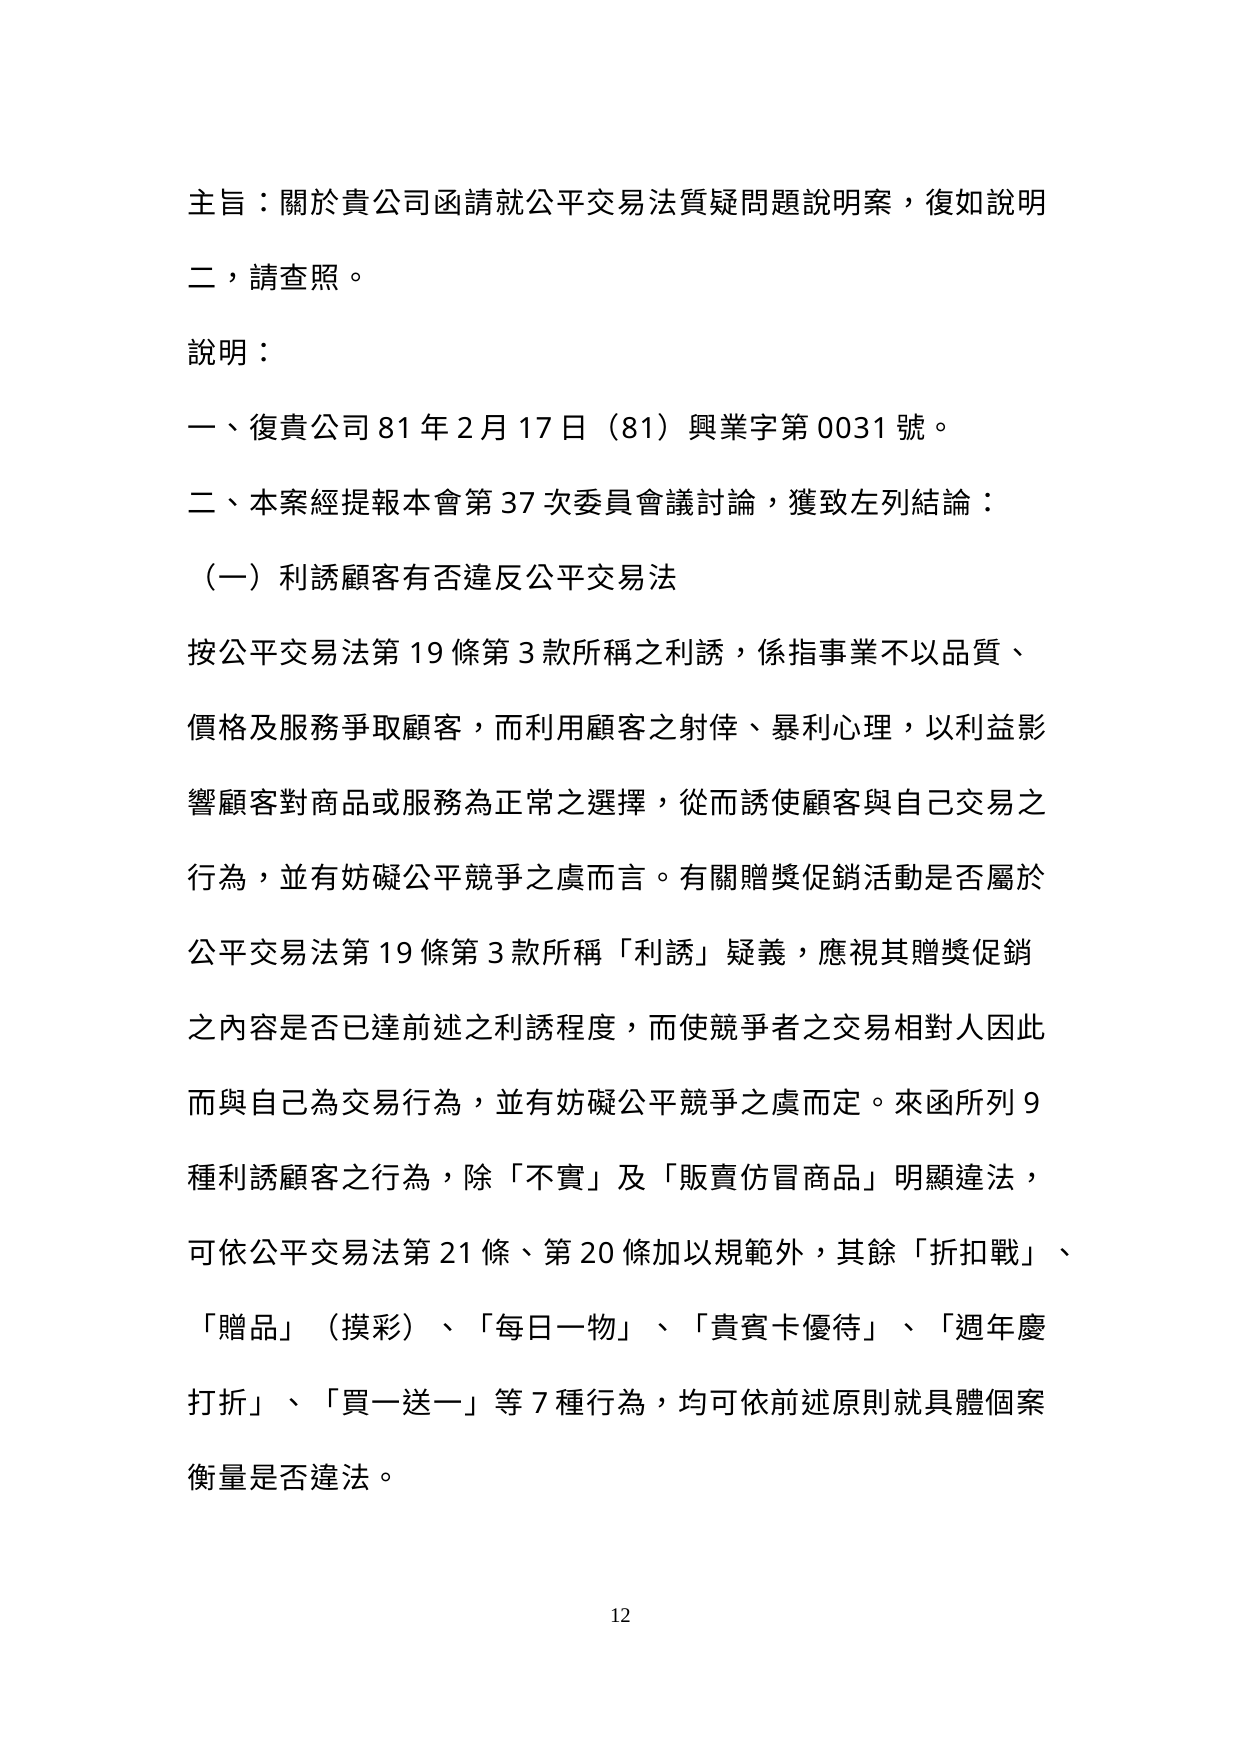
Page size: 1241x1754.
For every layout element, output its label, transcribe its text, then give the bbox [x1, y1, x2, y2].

text （一）利誘顧客有否違反公平交易法 [187, 539, 1053, 614]
text 按公平交易法第19條第3款所稱之利誘，係指事業不以品質、價格及服務爭取顧客，而利用顧客之射倖、暴利心理，以利益影響顧客對商品或服務為正常之選擇，從而誘使顧客與自己交易之行為，並有妨礙公平競爭之虞而言。有關贈獎促銷活動是否屬於公平交易法第19條第3款所稱「利誘」疑義，應視其贈獎促銷之內容是否已達前述之利誘程度，而使競爭者之交易相對人因此而與自己為交易行為，並有妨礙公平競爭之虞而定。來函所列9種利誘顧客之行為，除「不實」及「販賣仿冒商品」明顯違法，可依公平交易法第21條、第20條加以規範外，其餘「折扣戰」、「贈品」（摸彩）、「每日一物」、「貴賓卡優待」、「週年慶打折」、「買一送一」等7種行為，均可依前述原則就具體個案衡量是否違法。 [187, 614, 1053, 1514]
text 說明： [187, 314, 1053, 389]
text 二、本案經提報本會第37次委員會議討論，獲致左列結論： [187, 464, 1053, 539]
text 一、復貴公司81年2月17日（81）興業字第0031號。 [187, 389, 1053, 464]
text 主旨：關於貴公司函請就公平交易法質疑問題說明案，復如說明二，請查照。 [187, 164, 1053, 314]
